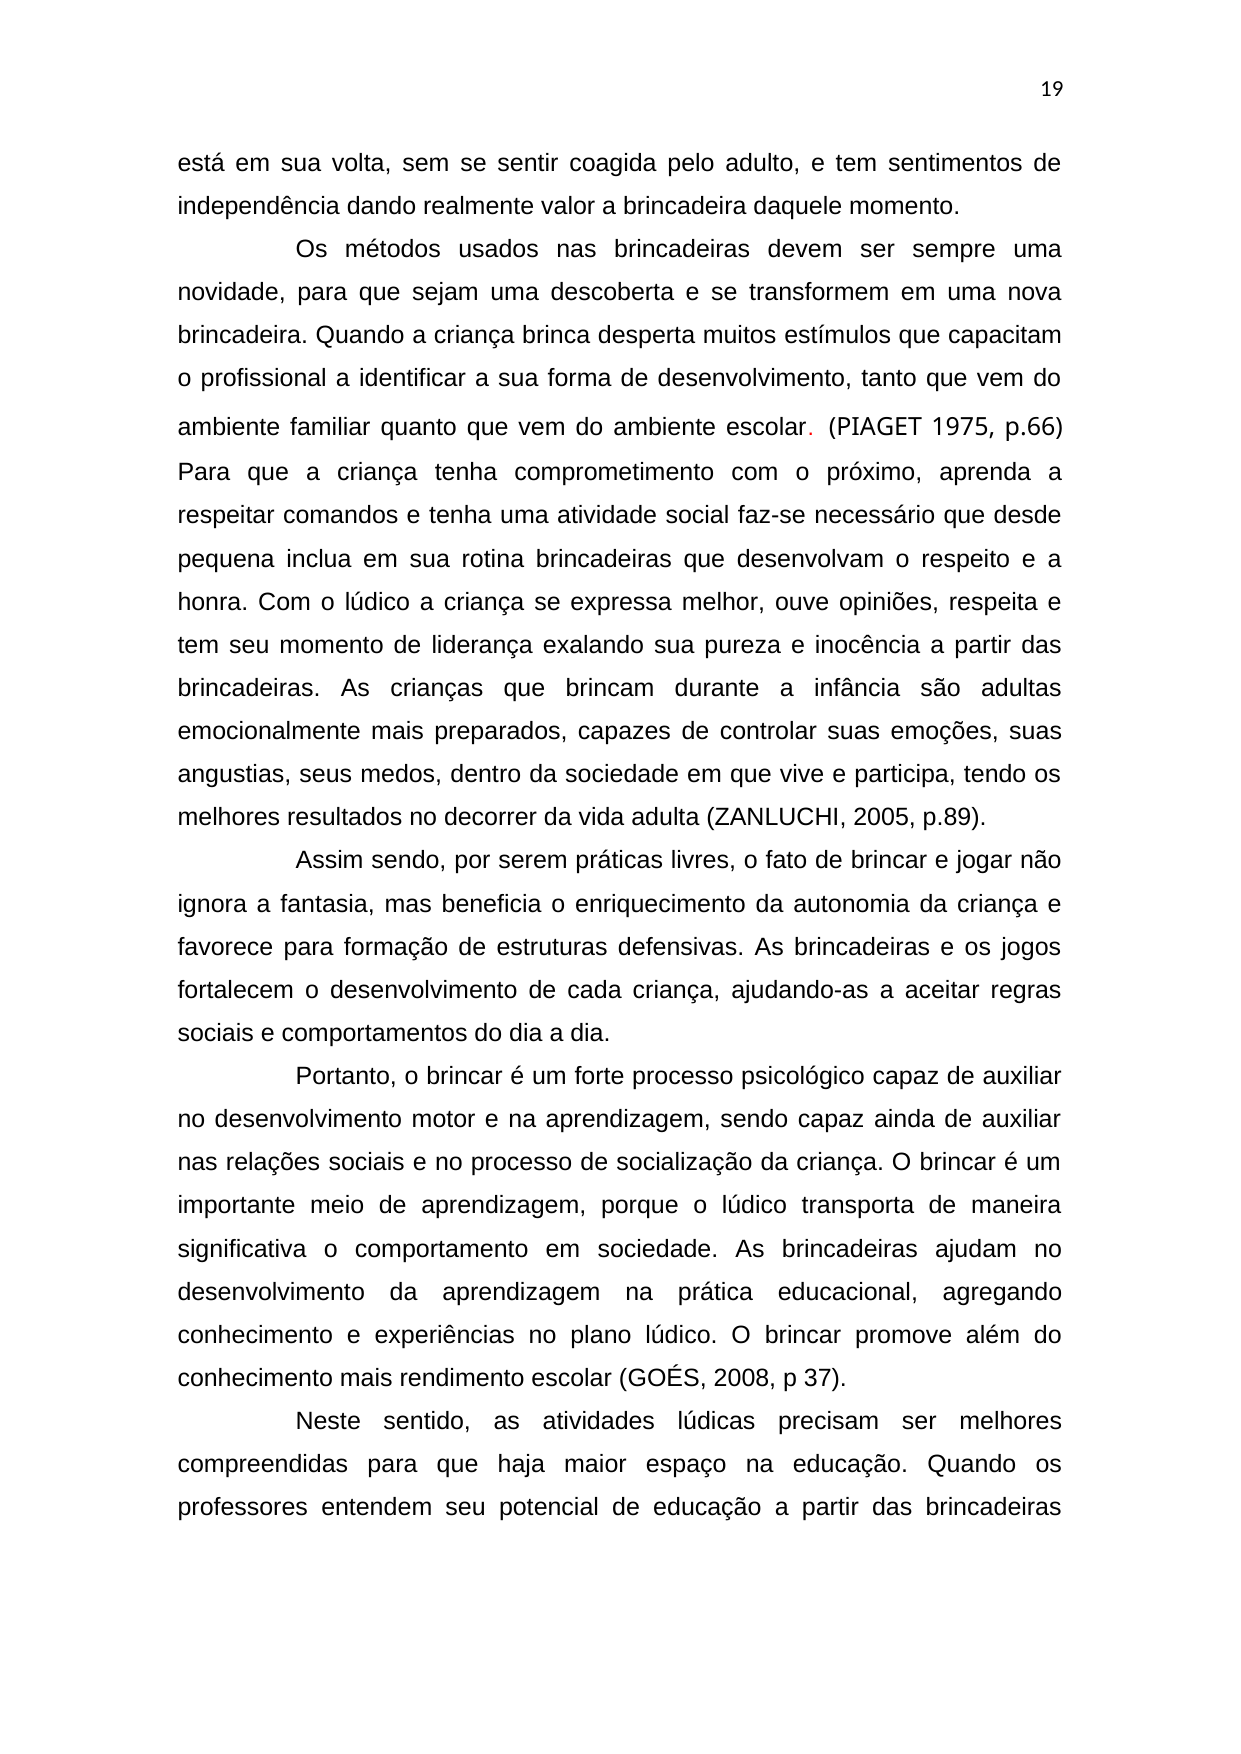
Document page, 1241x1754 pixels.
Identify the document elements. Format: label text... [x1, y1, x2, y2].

text Portanto, o brincar é um forte processo psicológico capaz de auxiliar no desenvolvimento motor e na aprendizagem, sendo capaz ainda de auxiliar nas relações sociais e no processo de socialização da criança. O brincar é um importante meio de aprendizagem, porque o lúdico transporta de maneira significativa o comportamento em sociedade. As brincadeiras ajudam no desenvolvimento da aprendizagem na prática educacional, agregando conhecimento e experiências no plano lúdico. O brincar promove além do conhecimento mais rendimento escolar (GOÉS, 2008, p 37). [177, 1061, 1063, 1392]
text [177, 1406, 1063, 1521]
text Assim sendo, por serem práticas livres, o fato de brincar e jogar não ignora a fantasia, mas beneficia o enriquecimento da autonomia da criança e favorece para formação de estruturas defensivas. As brincadeiras e os jogos fortalecem o desenvolvimento de cada criança, ajudando-as a aceitar regras sociais e comportamentos do dia a dia. [177, 846, 1063, 1047]
text Os métodos usados nas brincadeiras devem ser sempre uma novidade, para que sejam uma descoberta e se transformem em uma nova brincadeira. Quando a criança brinca desperta muitos estímulos que capacitam o profissional a identificar a sua forma de desenvolvimento, tanto que vem do ambiente familiar quanto que vem do ambiente escolar. (PIAGET 1975, p.66) Para que a criança tenha comprometimento com o próximo, aprenda a respeitar comandos e tenha uma atividade social faz-se necessário que desde pequena inclua em sua rotina brincadeiras que desenvolvam o respeito e a honra. Com o lúdico a criança se expressa melhor, ouve opiniões, respeita e tem seu momento de liderança exalando sua pureza e inocência a partir das brincadeiras. As crianças que brincam durante a infância são adultas emocionalmente mais preparados, capazes de controlar suas emoções, suas angustias, seus medos, dentro da sociedade em que vive e participa, tendo os melhores resultados no decorrer da vida adulta (ZANLUCHI, 2005, p.89). [177, 234, 1063, 831]
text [177, 148, 1063, 219]
